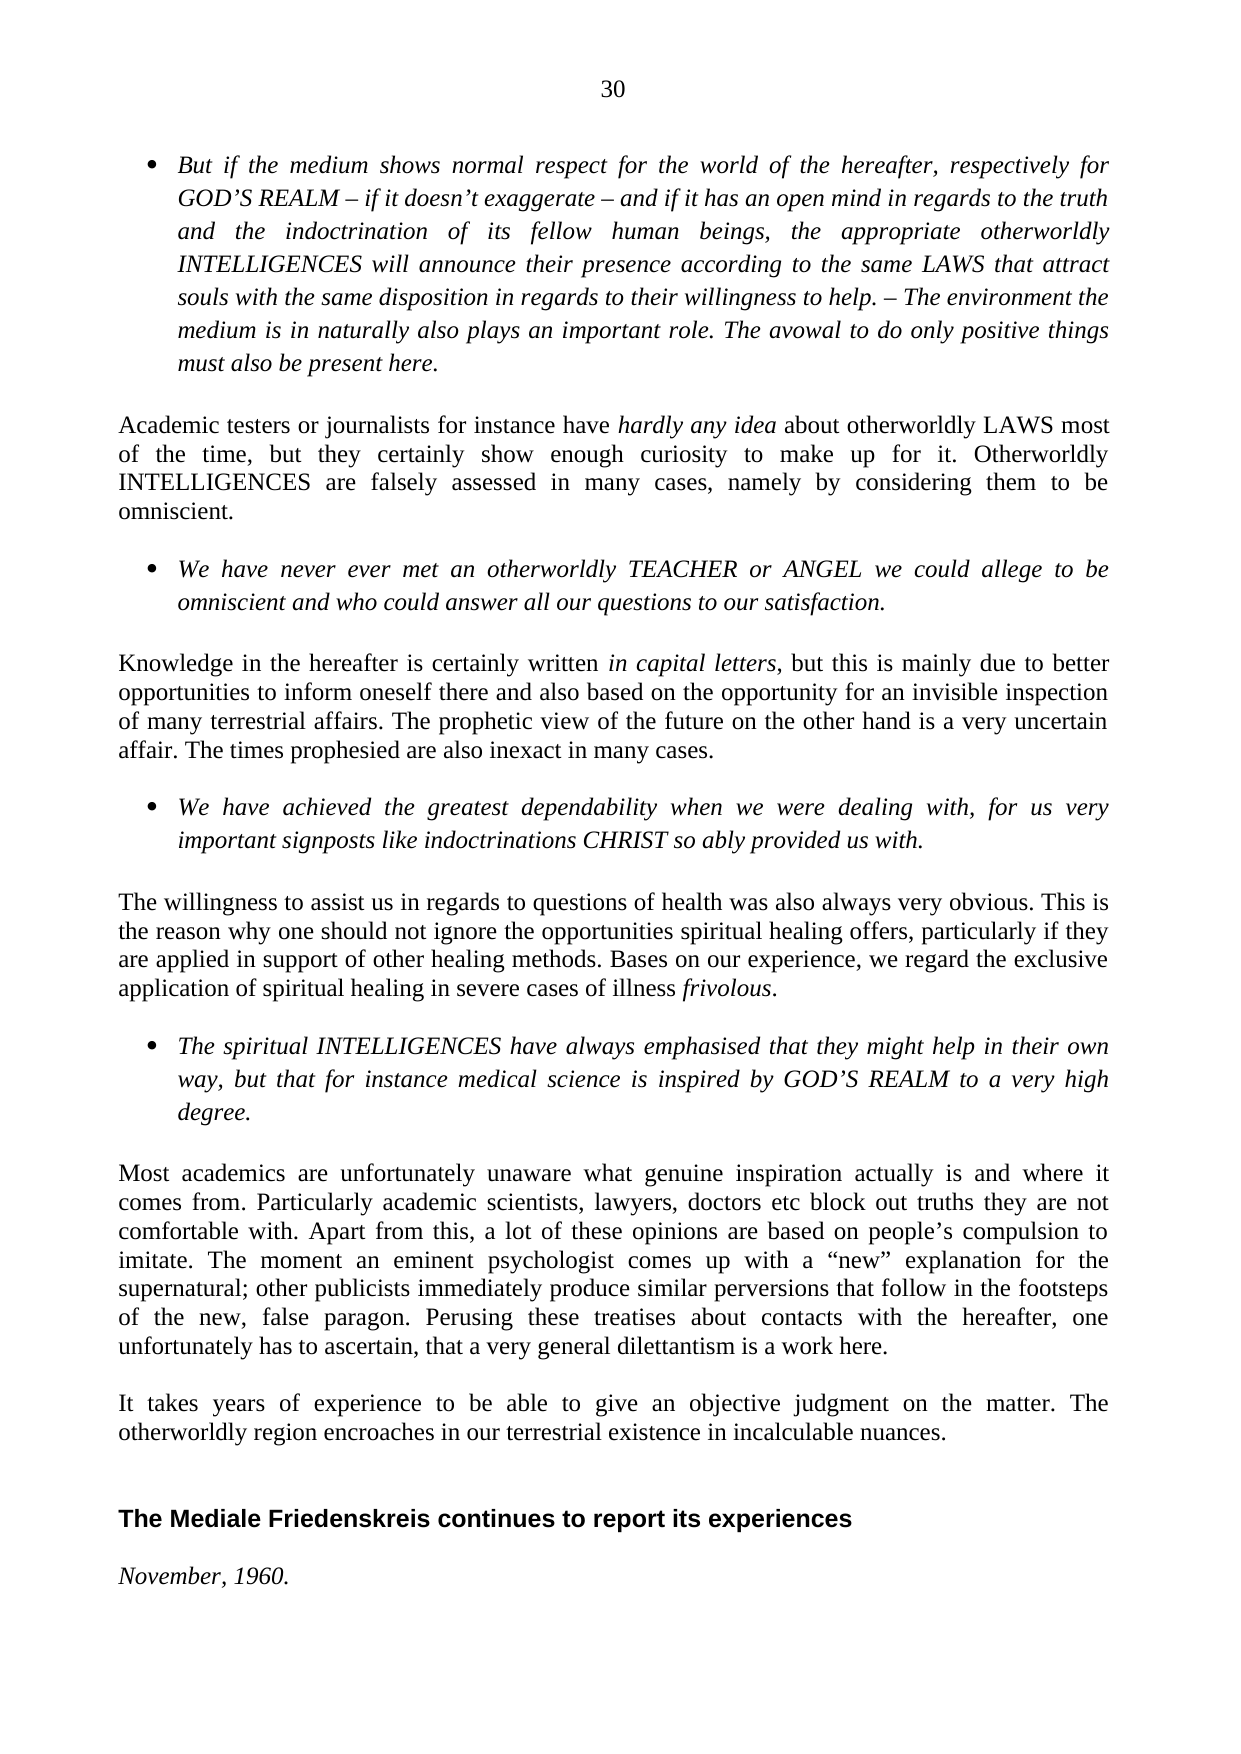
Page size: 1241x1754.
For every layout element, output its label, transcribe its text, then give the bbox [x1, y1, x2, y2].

text Knowledge in the hereafter is certainly written in capital letters, but this is mainly due to better opportunities to inform oneself there and also based on the opportunity for an invisible inspection of many terrestrial affairs. The prophetic view of the future on the other hand is a very uncertain affair. The times prophesied are also inexact in many cases. [118, 648, 1110, 763]
text November, 1960. [118, 1561, 1110, 1590]
text Academic testers or journalists for instance have hardly any idea about otherworldly LAWS most of the time, but they certainly show enough curiosity to make up for it. Otherworldly INTELLIGENCES are falsely assessed in many cases, namely by considering them to be omniscient. [118, 410, 1110, 525]
list We have never ever met an otherworldly TEACHER or ANGEL we could allege to be omniscient and who could answer all our questions to our satisfaction. [148, 554, 1110, 615]
list The spiritual INTELLIGENCES have always emphasised that they might help in their own way, but that for instance medical science is inspired by GOD’S REALM to a very high degree. [148, 1031, 1110, 1126]
text Most academics are unfortunately unaware what genuine inspiration actually is and where it comes from. Particularly academic scientists, lawyers, doctors etc block out truths they are not comfortable with. Apart from this, a lot of these opinions are based on people’s compulsion to imitate. The moment an eminent psychologist comes up with a “new” explanation for the supernatural; other publicists immediately produce similar perversions that follow in the footsteps of the new, false paragon. Perusing these treatises about contacts with the hereafter, one unfortunately has to ascertain, that a very general dilettantism is a work here. [118, 1158, 1110, 1360]
list We have achieved the greatest dependability when we were dealing with, for us very important signposts like indoctrinations CHRIST so ably provided us with. [148, 792, 1110, 854]
text The willingness to assist us in regards to questions of health was also always very obvious. This is the reason why one should not ignore the opportunities spiritual healing offers, particularly if they are applied in support of other healing methods. Bases on our experience, we regard the exclusive application of spiritual healing in severe cases of illness frivolous. [118, 887, 1110, 1002]
text It takes years of experience to be able to give an objective judgment on the matter. The otherworldly region encroaches in our terrestrial existence in incalculable nuances. [118, 1388, 1110, 1446]
list But if the medium shows normal respect for the world of the hereafter, respectively for GOD’S REALM – if it doesn’t exaggerate – and if it has an open mind in regards to the truth and the indoctrination of its fellow human beings, the appropriate otherworldly INTELLIGENCES will announce their presence according to the same LAWS that attract souls with the same disposition in regards to their willingness to help. – The environment the medium is in naturally also plays an important role. The avowal to do only positive things must also be present here. [148, 150, 1110, 377]
text The Mediale Friedenskreis continues to report its experiences [118, 1503, 1110, 1532]
